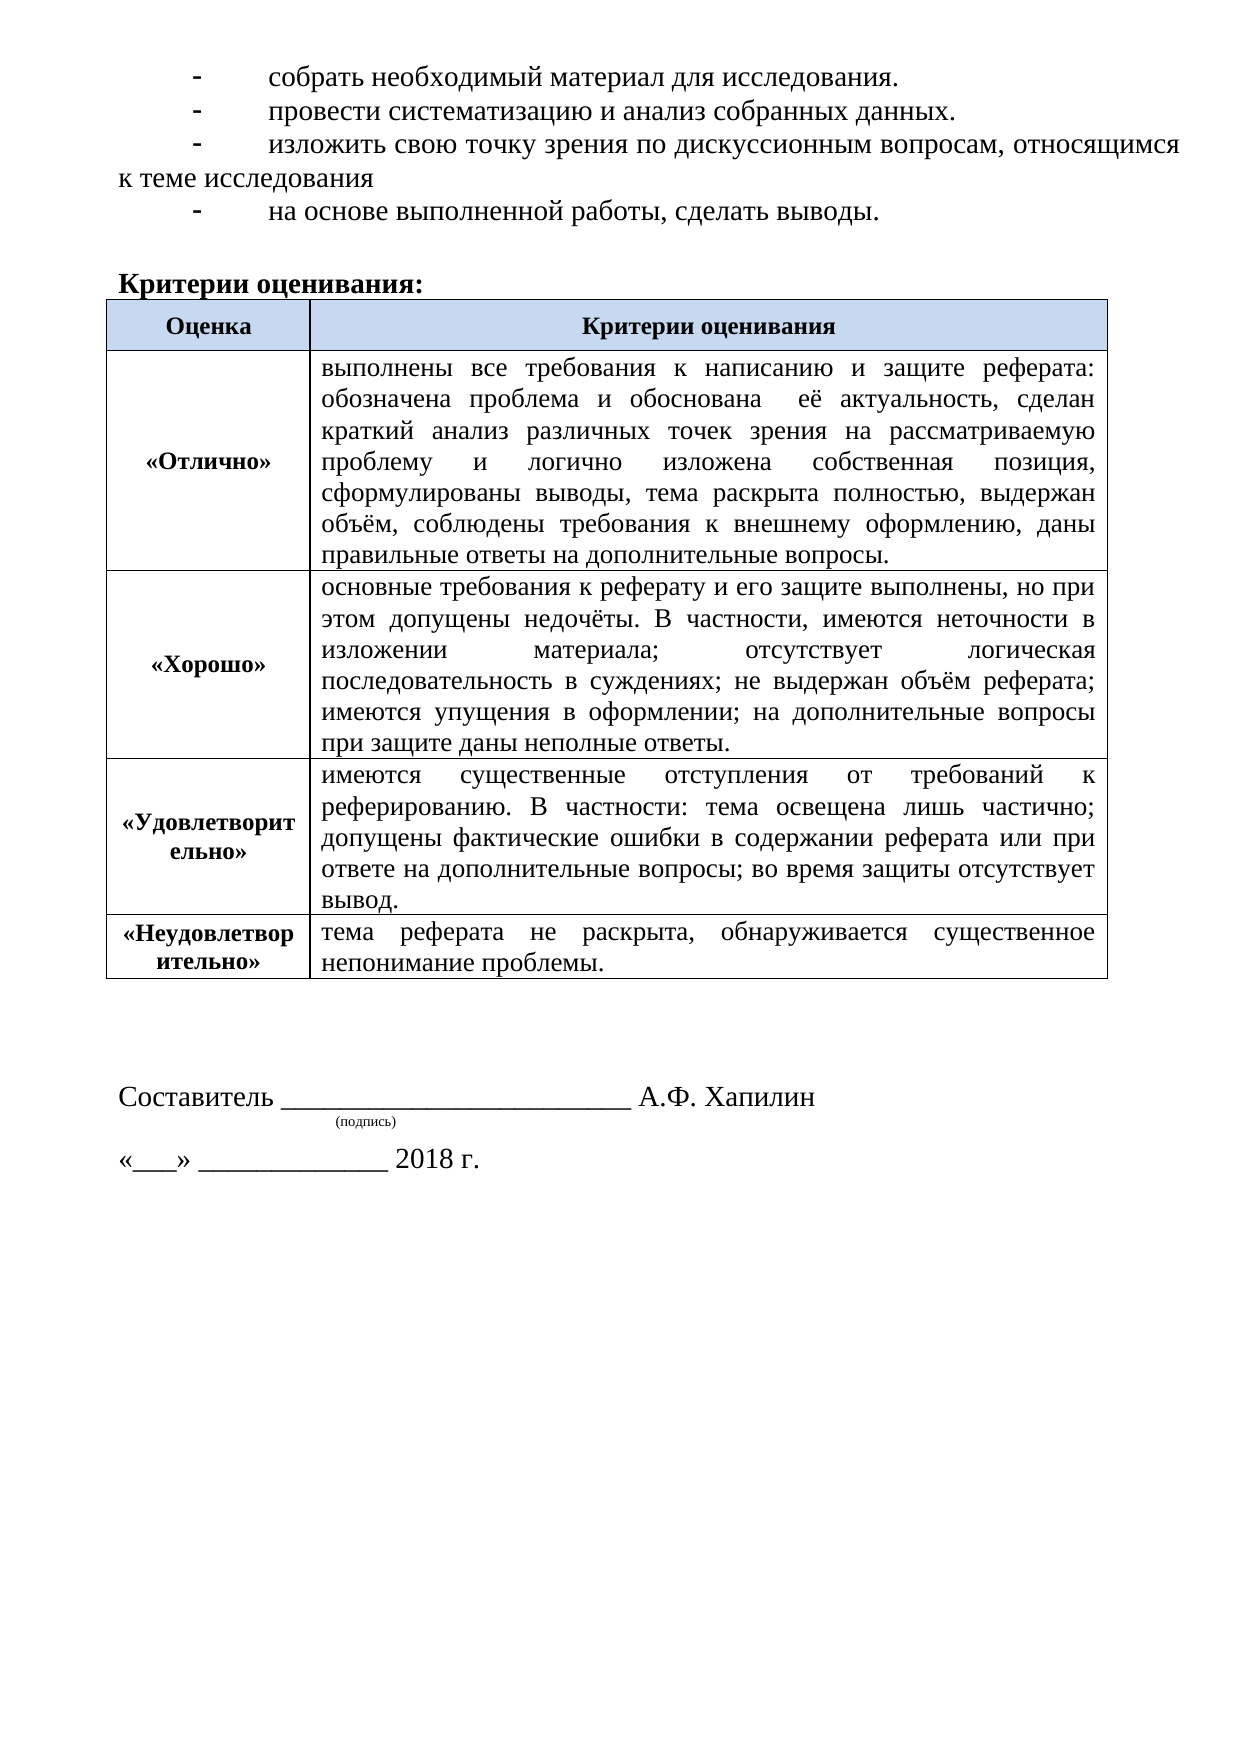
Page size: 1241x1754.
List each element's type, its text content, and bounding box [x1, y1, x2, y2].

text (подпись) [118, 1113, 1181, 1141]
list провести систематизацию и анализ собранных данных. [118, 93, 1181, 126]
table_cell основные требования к реферату и его защите выполнены, но при этом допущены недочёты. В частности, имеются неточности в изложении материала; отсутствует логическая последовательность в суждениях; не выдержан объём реферата; имеются упущения в оформлении; на дополнительные вопросы при защите даны неполные ответы. [311, 571, 1107, 757]
list собрать необходимый материал для исследования. [118, 59, 1181, 93]
list на основе выполненной работы, сделать выводы. [118, 193, 1181, 227]
text Составитель ________________________ А.Ф. Хапилин [118, 1079, 1181, 1113]
text «___» _____________ 2018 г. [118, 1141, 1181, 1175]
table_cell выполнены все требования к написанию и защите реферата: обозначена проблема и обоснована её актуальность, сделан краткий анализ различных точек зрения на рассматриваемую проблему и логично изложена собственная позиция, сформулированы выводы, тема раскрыта полностью, выдержан объём, соблюдены требования к внешнему оформлению, даны правильные ответы на дополнительные вопросы. [311, 351, 1107, 569]
table_cell «Неудовлетворительно» [107, 915, 309, 977]
text Критерии оценивания: [118, 266, 1181, 299]
table_cell «Удовлетворительно» [107, 759, 309, 914]
table_header Критерии оценивания [311, 300, 1107, 350]
table_cell тема реферата не раскрыта, обнаруживается существенное непонимание проблемы. [311, 915, 1107, 977]
table_header Оценка [107, 300, 309, 350]
table_cell «Отлично» [107, 351, 309, 569]
table_cell имеются существенные отступления от требований к реферированию. В частности: тема освещена лишь частично; допущены фактические ошибки в содержании реферата или при ответе на дополнительные вопросы; во время защиты отсутствует вывод. [311, 759, 1107, 914]
table_cell «Хорошо» [107, 571, 309, 757]
list изложить свою точку зрения по дискуссионным вопросам, относящимся к теме исследования [118, 126, 1181, 193]
